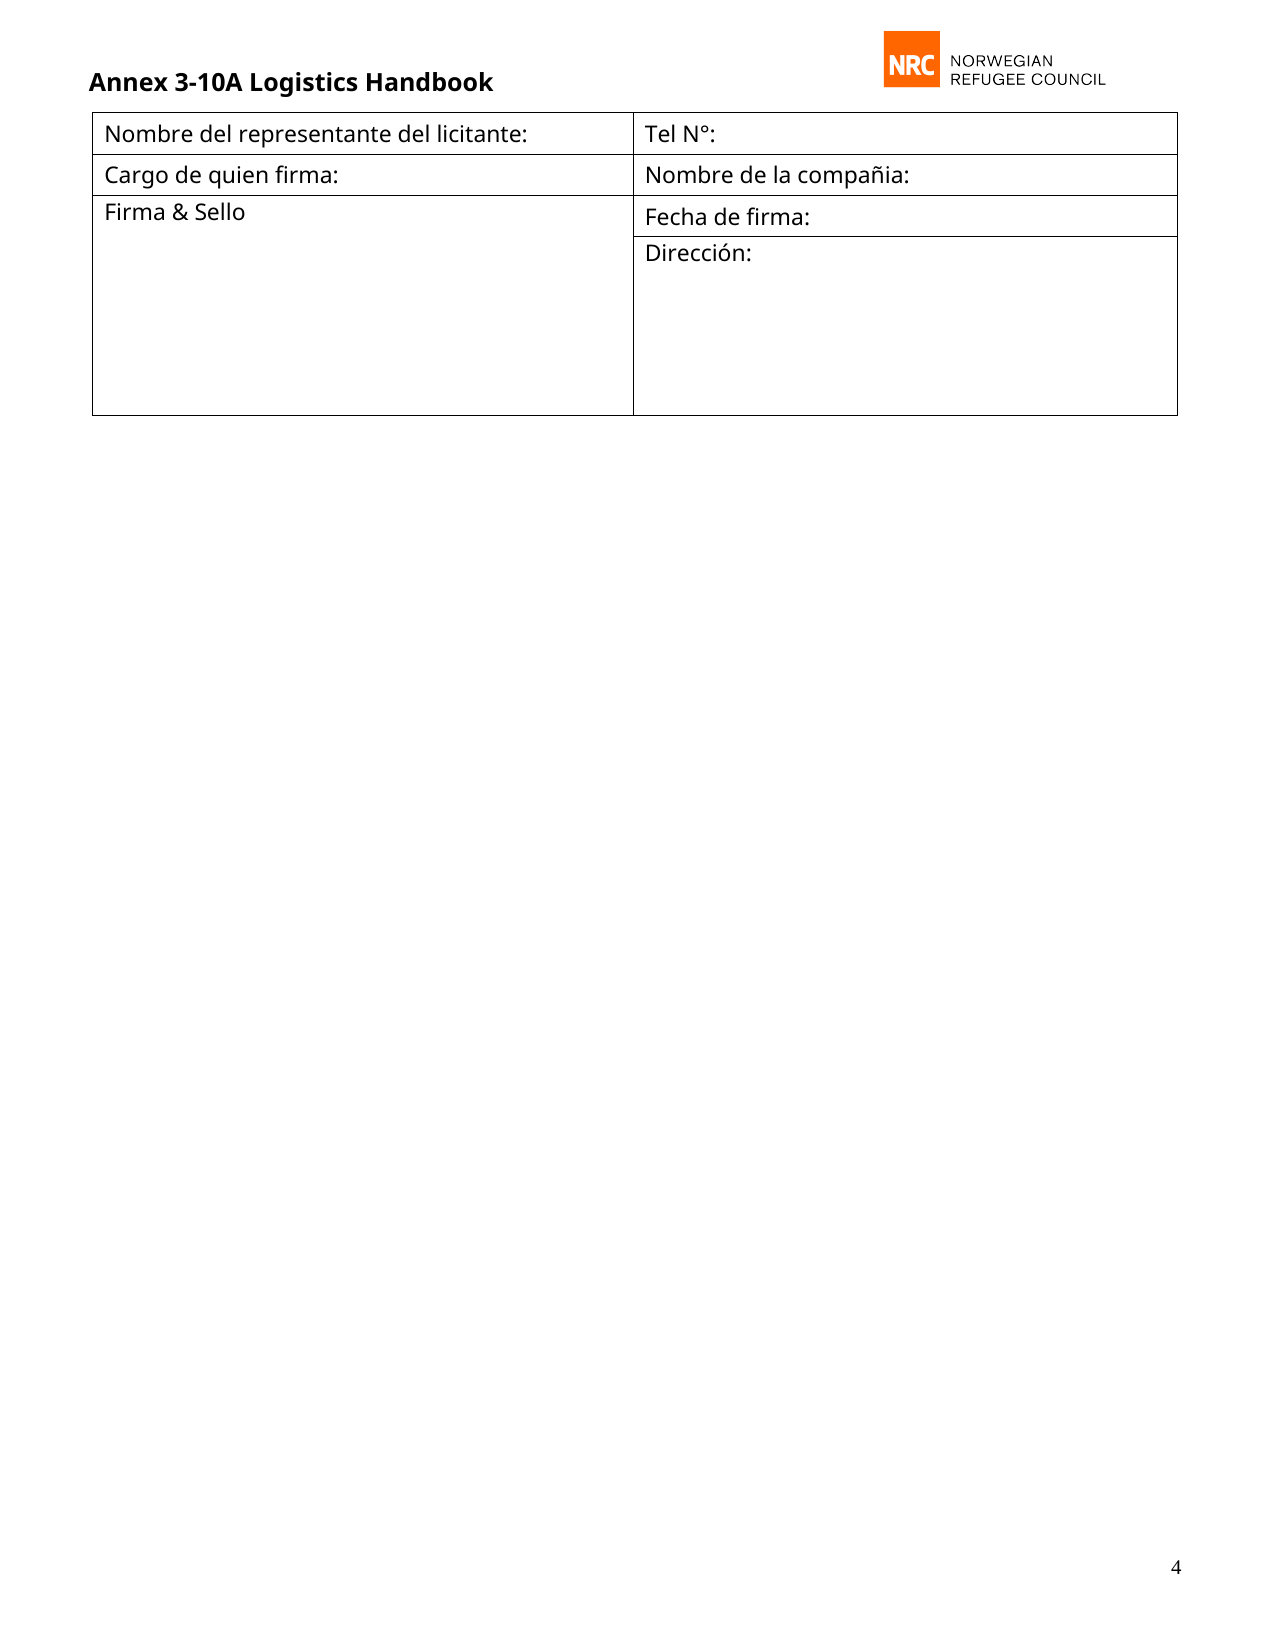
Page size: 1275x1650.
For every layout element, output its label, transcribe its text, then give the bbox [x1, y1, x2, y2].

table_cell Fecha de firma: [634, 196, 1177, 236]
table_cell Nombre de la compañia: [634, 155, 1177, 195]
table_header Tel N°: [634, 113, 1177, 153]
table_header Nombre del representante del licitante: [93, 113, 633, 153]
picture [874, 21, 1116, 94]
table_cell Firma & Sello [93, 196, 633, 415]
table_cell Cargo de quien firma: [93, 155, 633, 195]
table_cell Dirección: [634, 237, 1177, 415]
